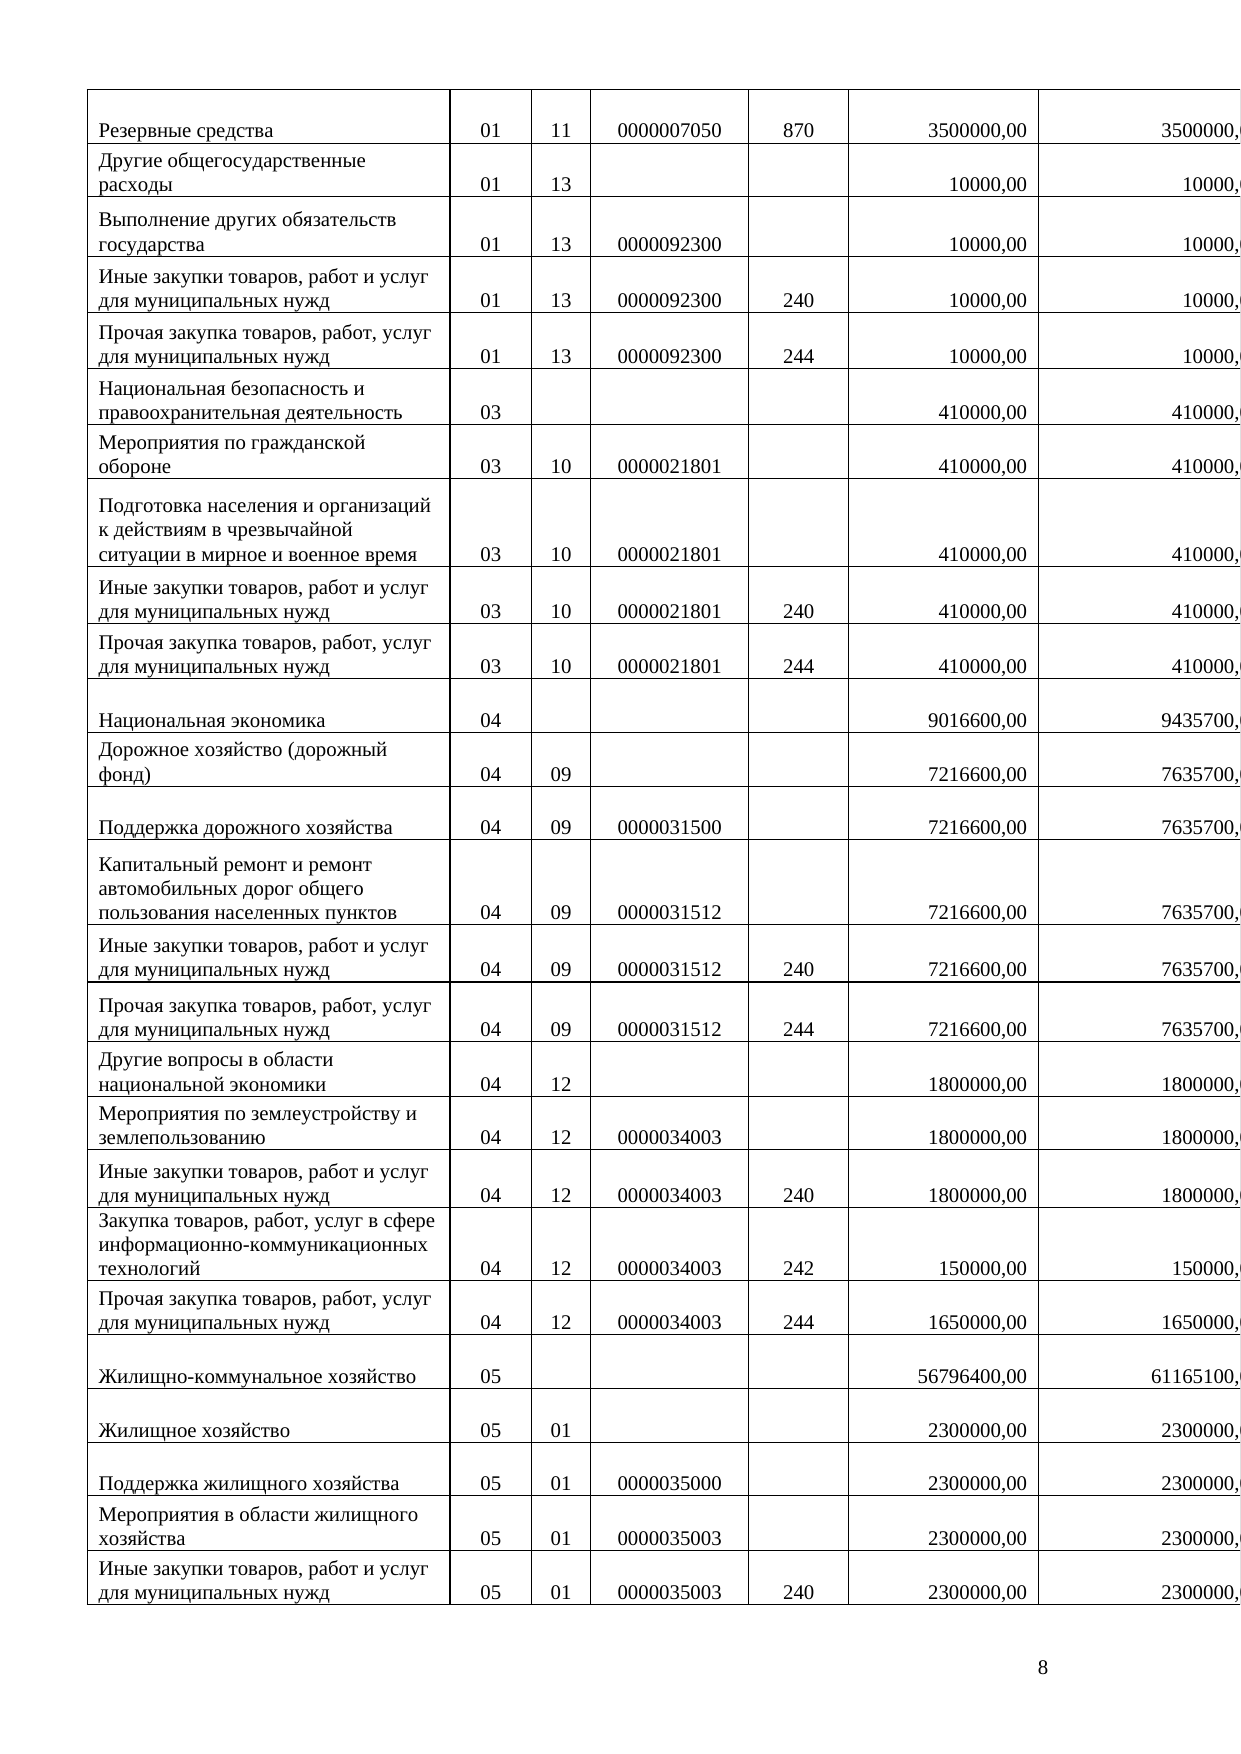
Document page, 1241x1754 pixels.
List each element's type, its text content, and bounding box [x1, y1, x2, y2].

table_cell Прочая закупка товаров, работ, услуг для муниципальных нужд [88, 1281, 449, 1334]
table_cell Капитальный ремонт и ремонт автомобильных дорог общего пользования населенных пунктов [88, 840, 449, 924]
table_cell 7216600,00 [849, 787, 1038, 839]
table_cell Иные закупки товаров, работ и услуг для муниципальных нужд [88, 257, 449, 312]
table_cell 10000,00 [849, 197, 1038, 256]
table_cell 410000,00 [1039, 567, 1240, 623]
table_cell 7635700,00 [1039, 925, 1240, 981]
table_cell 09 [532, 840, 590, 924]
table_cell 0000035000 [591, 1443, 748, 1495]
table_cell 03 [451, 479, 531, 566]
table_cell 150000,00 [1039, 1208, 1240, 1280]
table_cell 410000,00 [849, 624, 1038, 678]
table_cell 09 [532, 733, 590, 786]
table_cell 7216600,00 [849, 733, 1038, 786]
table_cell 1650000,00 [1039, 1281, 1240, 1334]
table_cell 12 [532, 1097, 590, 1149]
table_cell [749, 787, 848, 839]
table_cell 13 [532, 313, 590, 368]
table_cell 0000021801 [591, 567, 748, 623]
table_cell 10000,00 [849, 313, 1038, 368]
table_cell 2300000,00 [849, 1496, 1038, 1550]
table_cell 10000,00 [849, 257, 1038, 312]
table_cell 410000,00 [1039, 369, 1240, 424]
table_cell [532, 679, 590, 732]
table_cell 870 [749, 90, 848, 142]
table_cell 05 [451, 1443, 531, 1495]
table_cell 0000031500 [591, 787, 748, 839]
table_cell 10000,00 [1039, 197, 1240, 256]
table_cell [591, 1389, 748, 1442]
table_cell [749, 479, 848, 566]
table_cell 244 [749, 983, 848, 1041]
table_cell 12 [532, 1281, 590, 1334]
table_cell 7635700,00 [1039, 787, 1240, 839]
table_cell 0000034003 [591, 1281, 748, 1334]
table_cell 0000031512 [591, 840, 748, 924]
table_cell 12 [532, 1042, 590, 1096]
table_cell 7216600,00 [849, 925, 1038, 981]
table_cell Иные закупки товаров, работ и услуг для муниципальных нужд [88, 1150, 449, 1207]
table_cell 0000092300 [591, 197, 748, 256]
table_cell 13 [532, 197, 590, 256]
table_cell 244 [749, 624, 848, 678]
table_cell 04 [451, 733, 531, 786]
table_cell 2300000,00 [849, 1443, 1038, 1495]
table_cell 03 [451, 567, 531, 623]
table_cell [591, 144, 748, 196]
table_cell 13 [532, 144, 590, 196]
table_cell 0000021801 [591, 425, 748, 478]
table_cell [749, 1097, 848, 1149]
table_cell [749, 197, 848, 256]
table_cell 04 [451, 1097, 531, 1149]
table_cell 01 [532, 1443, 590, 1495]
table_cell 04 [451, 787, 531, 839]
table_cell 410000,00 [849, 479, 1038, 566]
table_cell 05 [451, 1551, 531, 1604]
table_cell 242 [749, 1208, 848, 1280]
table_cell 0000034003 [591, 1208, 748, 1280]
table_cell Дорожное хозяйство (дорожный фонд) [88, 733, 449, 786]
table_cell 240 [749, 567, 848, 623]
table_cell 7216600,00 [849, 983, 1038, 1041]
table_cell 2300000,00 [849, 1389, 1038, 1442]
table_cell [749, 733, 848, 786]
table_cell [749, 1335, 848, 1388]
table_cell 0000092300 [591, 257, 748, 312]
table_cell 7635700,00 [1039, 733, 1240, 786]
table_cell 01 [451, 197, 531, 256]
table_cell 3500000,00 [1039, 90, 1240, 142]
table_cell Иные закупки товаров, работ и услуг для муниципальных нужд [88, 1551, 449, 1604]
table_cell 1800000,00 [1039, 1097, 1240, 1149]
table_cell 1650000,00 [849, 1281, 1038, 1334]
table_cell Выполнение других обязательств государства [88, 197, 449, 256]
table_cell 01 [451, 144, 531, 196]
table_cell 2300000,00 [1039, 1551, 1240, 1604]
table_cell 1800000,00 [849, 1150, 1038, 1207]
table_cell 12 [532, 1150, 590, 1207]
table_cell 10 [532, 567, 590, 623]
table_cell 0000021801 [591, 479, 748, 566]
table_cell 10 [532, 624, 590, 678]
table_cell Другие вопросы в области национальной экономики [88, 1042, 449, 1096]
table_cell 410000,00 [1039, 479, 1240, 566]
table_cell 1800000,00 [849, 1042, 1038, 1096]
table_cell [591, 1042, 748, 1096]
table_cell [749, 1443, 848, 1495]
table_cell 0000021801 [591, 624, 748, 678]
table_cell 04 [451, 1150, 531, 1207]
table_cell 0000035003 [591, 1496, 748, 1550]
table_cell Национальная безопасность и правоохранительная деятельность [88, 369, 449, 424]
table_cell 7635700,00 [1039, 983, 1240, 1041]
table_cell 09 [532, 787, 590, 839]
table_cell [532, 1335, 590, 1388]
table_cell 01 [451, 90, 531, 142]
table_cell 09 [532, 983, 590, 1041]
table_cell 2300000,00 [1039, 1443, 1240, 1495]
table_cell 09 [532, 925, 590, 981]
table_cell 04 [451, 925, 531, 981]
table_cell Прочая закупка товаров, работ, услуг для муниципальных нужд [88, 624, 449, 678]
table_cell 410000,00 [1039, 425, 1240, 478]
table_cell Подготовка населения и организаций к действиям в чрезвычайной ситуации в мирное и военное время [88, 479, 449, 566]
table_cell 04 [451, 1281, 531, 1334]
table_cell 03 [451, 624, 531, 678]
table_cell 0000031512 [591, 925, 748, 981]
table_cell 0000007050 [591, 90, 748, 142]
table_cell 04 [451, 1042, 531, 1096]
table_cell 04 [451, 679, 531, 732]
table_cell Мероприятия по землеустройству и землепользованию [88, 1097, 449, 1149]
table_cell 10 [532, 479, 590, 566]
table_cell 10 [532, 425, 590, 478]
table_cell Национальная экономика [88, 679, 449, 732]
table_cell Поддержка жилищного хозяйства [88, 1443, 449, 1495]
table_cell 410000,00 [849, 567, 1038, 623]
table_cell 410000,00 [849, 369, 1038, 424]
table_cell [591, 733, 748, 786]
table_cell [749, 369, 848, 424]
table_cell Поддержка дорожного хозяйства [88, 787, 449, 839]
table_cell 61165100,00 [1039, 1335, 1240, 1388]
table_cell 1800000,00 [1039, 1042, 1240, 1096]
table_cell 1800000,00 [1039, 1150, 1240, 1207]
table_cell 03 [451, 425, 531, 478]
table_cell 10000,00 [1039, 313, 1240, 368]
table_cell 240 [749, 1150, 848, 1207]
table_cell 05 [451, 1389, 531, 1442]
table_cell [749, 679, 848, 732]
table_cell 03 [451, 369, 531, 424]
table_cell 01 [532, 1551, 590, 1604]
table_cell 244 [749, 313, 848, 368]
table_cell 410000,00 [1039, 624, 1240, 678]
table_cell 3500000,00 [849, 90, 1038, 142]
table_cell [749, 1042, 848, 1096]
table_cell [749, 144, 848, 196]
table_cell Жилищное хозяйство [88, 1389, 449, 1442]
table_cell 01 [451, 313, 531, 368]
table_cell 04 [451, 840, 531, 924]
table_cell Мероприятия в области жилищного хозяйства [88, 1496, 449, 1550]
table_cell Иные закупки товаров, работ и услуг для муниципальных нужд [88, 925, 449, 981]
table_cell 7635700,00 [1039, 840, 1240, 924]
table_cell 240 [749, 925, 848, 981]
table_cell 0000035003 [591, 1551, 748, 1604]
table_cell 410000,00 [849, 425, 1038, 478]
table_cell Резервные средства [88, 90, 449, 142]
table_cell 0000092300 [591, 313, 748, 368]
table_cell 1800000,00 [849, 1097, 1038, 1149]
table_cell 12 [532, 1208, 590, 1280]
table_cell [591, 679, 748, 732]
table_cell Закупка товаров, работ, услуг в сфере информационно-коммуникационных технологий [88, 1208, 449, 1280]
table_cell [749, 1389, 848, 1442]
table_cell 0000034003 [591, 1150, 748, 1207]
table_cell 0000034003 [591, 1097, 748, 1149]
table_cell 10000,00 [1039, 144, 1240, 196]
table_cell 13 [532, 257, 590, 312]
table_cell 56796400,00 [849, 1335, 1038, 1388]
table_cell 04 [451, 1208, 531, 1280]
table_cell 05 [451, 1335, 531, 1388]
table_cell 04 [451, 983, 531, 1041]
table_cell 01 [532, 1389, 590, 1442]
table_cell [591, 1335, 748, 1388]
table_cell 240 [749, 1551, 848, 1604]
table_cell 9016600,00 [849, 679, 1038, 732]
table_cell [749, 840, 848, 924]
table_cell Прочая закупка товаров, работ, услуг для муниципальных нужд [88, 313, 449, 368]
table_cell [749, 1496, 848, 1550]
table_cell 150000,00 [849, 1208, 1038, 1280]
table_cell 7216600,00 [849, 840, 1038, 924]
table_cell 244 [749, 1281, 848, 1334]
table_cell Иные закупки товаров, работ и услуг для муниципальных нужд [88, 567, 449, 623]
table_cell 11 [532, 90, 590, 142]
table_cell Жилищно-коммунальное хозяйство [88, 1335, 449, 1388]
table_cell [749, 425, 848, 478]
table_cell 10000,00 [1039, 257, 1240, 312]
table_cell [591, 369, 748, 424]
table_cell 0000031512 [591, 983, 748, 1041]
table_cell 2300000,00 [1039, 1389, 1240, 1442]
table_cell Другие общегосударственные расходы [88, 144, 449, 196]
table_cell 10000,00 [849, 144, 1038, 196]
table_cell Прочая закупка товаров, работ, услуг для муниципальных нужд [88, 983, 449, 1041]
table_cell 05 [451, 1496, 531, 1550]
table_cell Мероприятия по гражданской обороне [88, 425, 449, 478]
table_cell 2300000,00 [1039, 1496, 1240, 1550]
table_cell [532, 369, 590, 424]
table_cell 240 [749, 257, 848, 312]
table_cell 9435700,00 [1039, 679, 1240, 732]
table_cell 01 [532, 1496, 590, 1550]
table_cell 2300000,00 [849, 1551, 1038, 1604]
table_cell 01 [451, 257, 531, 312]
